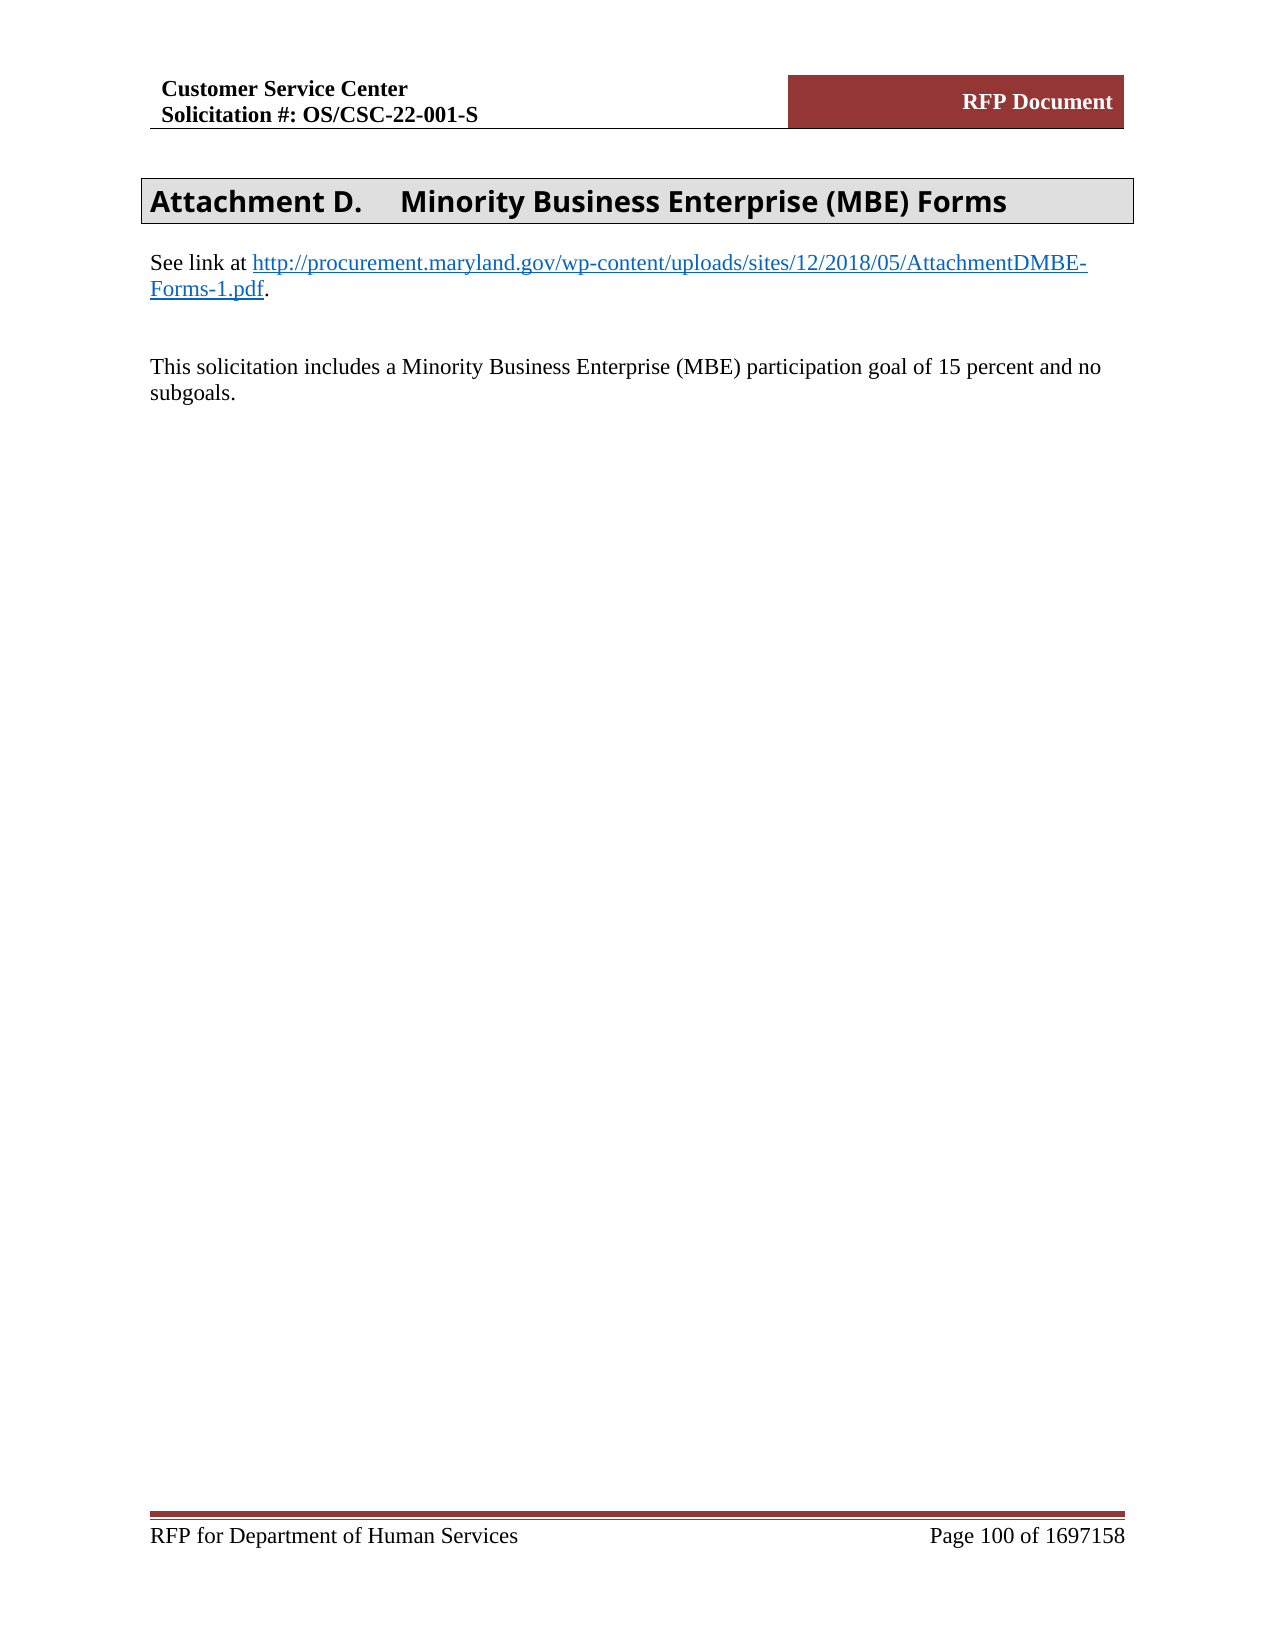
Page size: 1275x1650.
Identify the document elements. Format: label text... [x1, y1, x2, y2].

text Minority Business Enterprise (MBE) Forms [142, 179, 1133, 223]
text See link at http://procurement.maryland.gov/wp-content/uploads/sites/12/2018/05/AttachmentDMBE-Forms-1.pdf. [150, 249, 1125, 302]
text This solicitation includes a Minority Business Enterprise (MBE) participation goal of 15 percent and no subgoals. [150, 353, 1125, 406]
